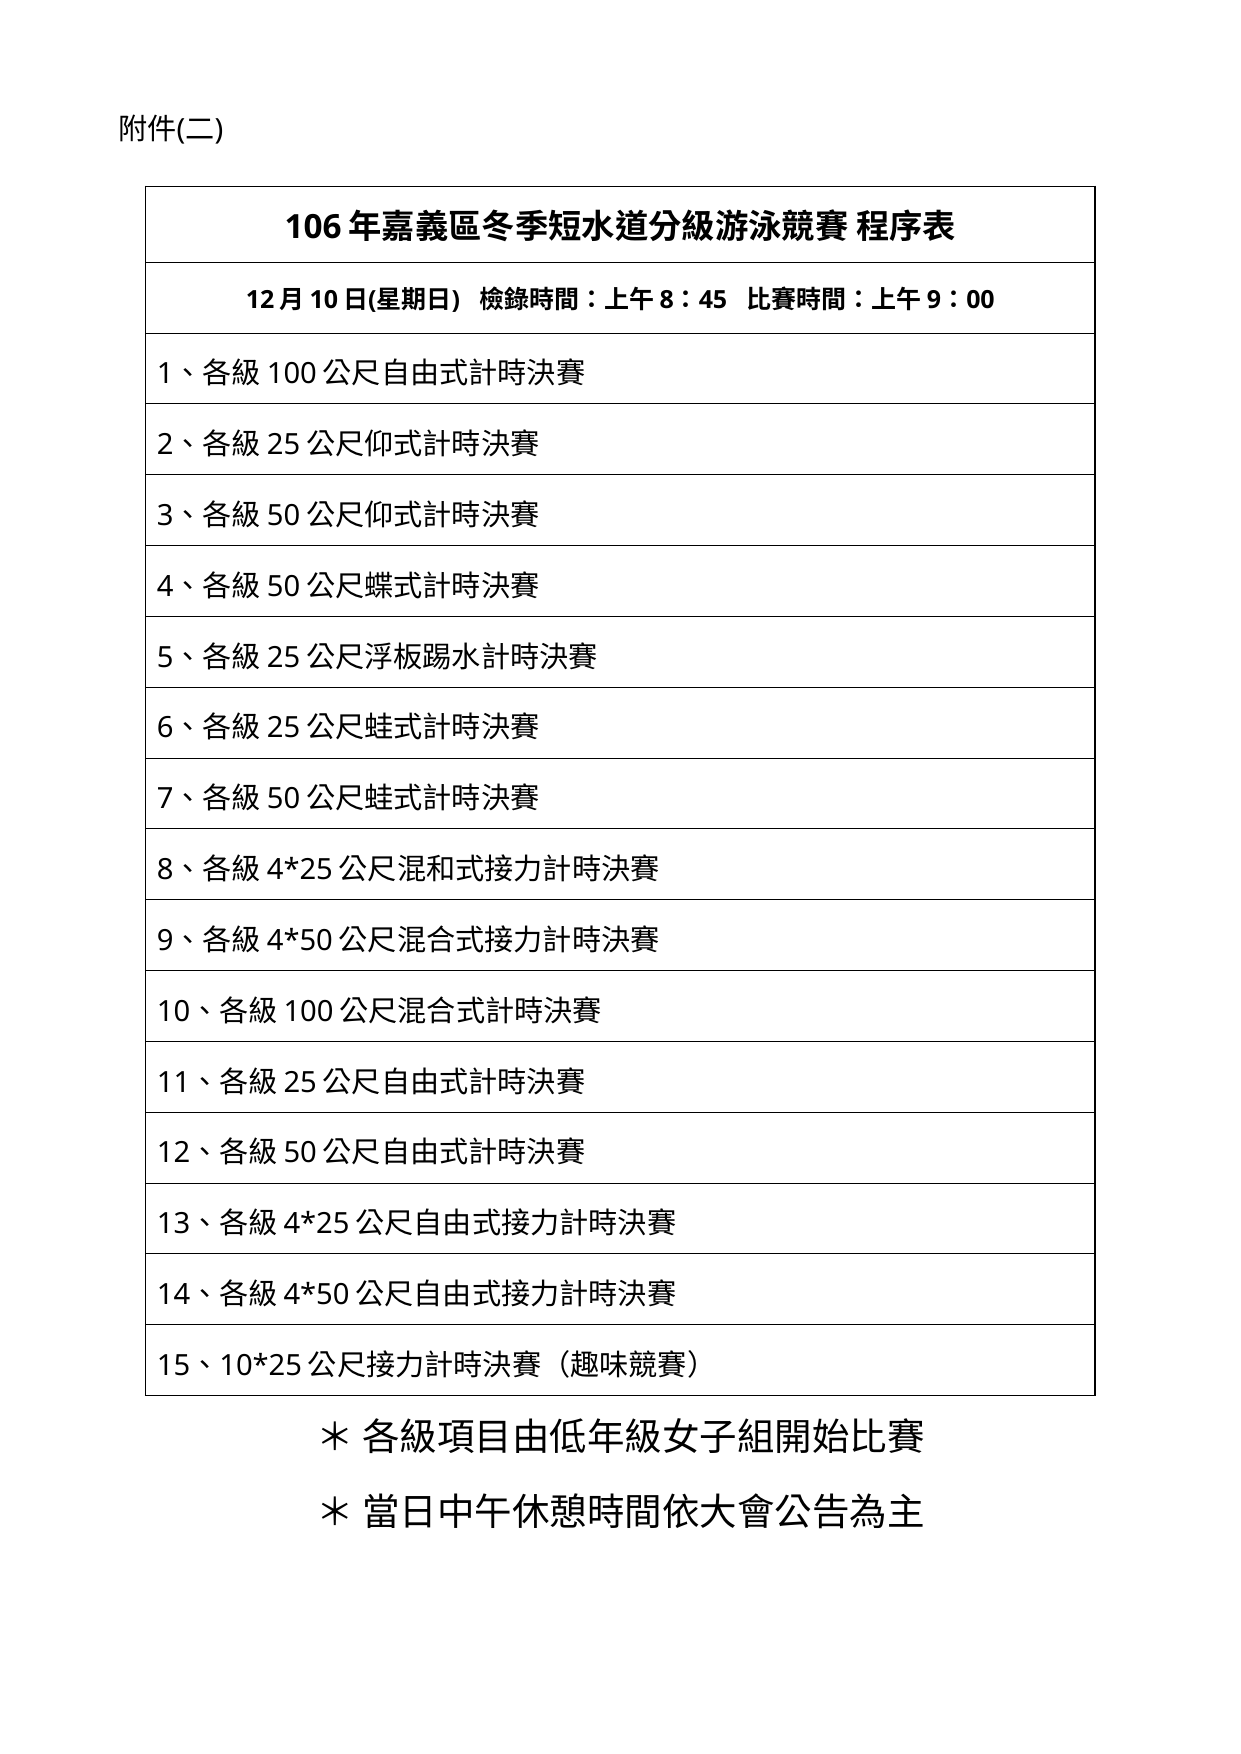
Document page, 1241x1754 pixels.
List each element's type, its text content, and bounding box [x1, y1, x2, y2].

table_cell 3、各級50公尺仰式計時決賽 [146, 475, 1094, 545]
table_cell 4、各級50公尺蝶式計時決賽 [146, 546, 1094, 616]
table_cell 14、各級4*50公尺自由式接力計時決賽 [146, 1254, 1094, 1324]
table_cell 1、各級100公尺自由式計時決賽 [146, 334, 1094, 403]
table_cell 13、各級4*25公尺自由式接力計時決賽 [146, 1184, 1094, 1253]
table_cell 8、各級4*25公尺混和式接力計時決賽 [146, 829, 1094, 899]
table_cell 7、各級50公尺蛙式計時決賽 [146, 759, 1094, 828]
table_cell 5、各級25公尺浮板踢水計時決賽 [146, 617, 1094, 687]
table_cell 2、各級25公尺仰式計時決賽 [146, 404, 1094, 474]
table_cell 11、各級25公尺自由式計時決賽 [146, 1042, 1094, 1112]
table_cell 12、各級50公尺自由式計時決賽 [146, 1113, 1094, 1182]
text 附件(二) [118, 89, 1122, 164]
table_cell 9、各級4*50公尺混合式接力計時決賽 [146, 900, 1094, 970]
table_cell 6、各級25公尺蛙式計時決賽 [146, 688, 1094, 757]
table_header 106年嘉義區冬季短水道分級游泳競賽 程序表 [146, 187, 1094, 262]
table_cell 10、各級100公尺混合式計時決賽 [146, 971, 1094, 1041]
text ＊ 各級項目由低年級女子組開始比賽 [118, 1396, 1122, 1471]
text ＊ 當日中午休憩時間依大會公告為主 [118, 1471, 1122, 1546]
table_cell 12月10日(星期日) 檢錄時間：上午8：45 比賽時間：上午9：00 [146, 263, 1094, 332]
table_cell 15、10*25公尺接力計時決賽（趣味競賽） [146, 1325, 1094, 1395]
